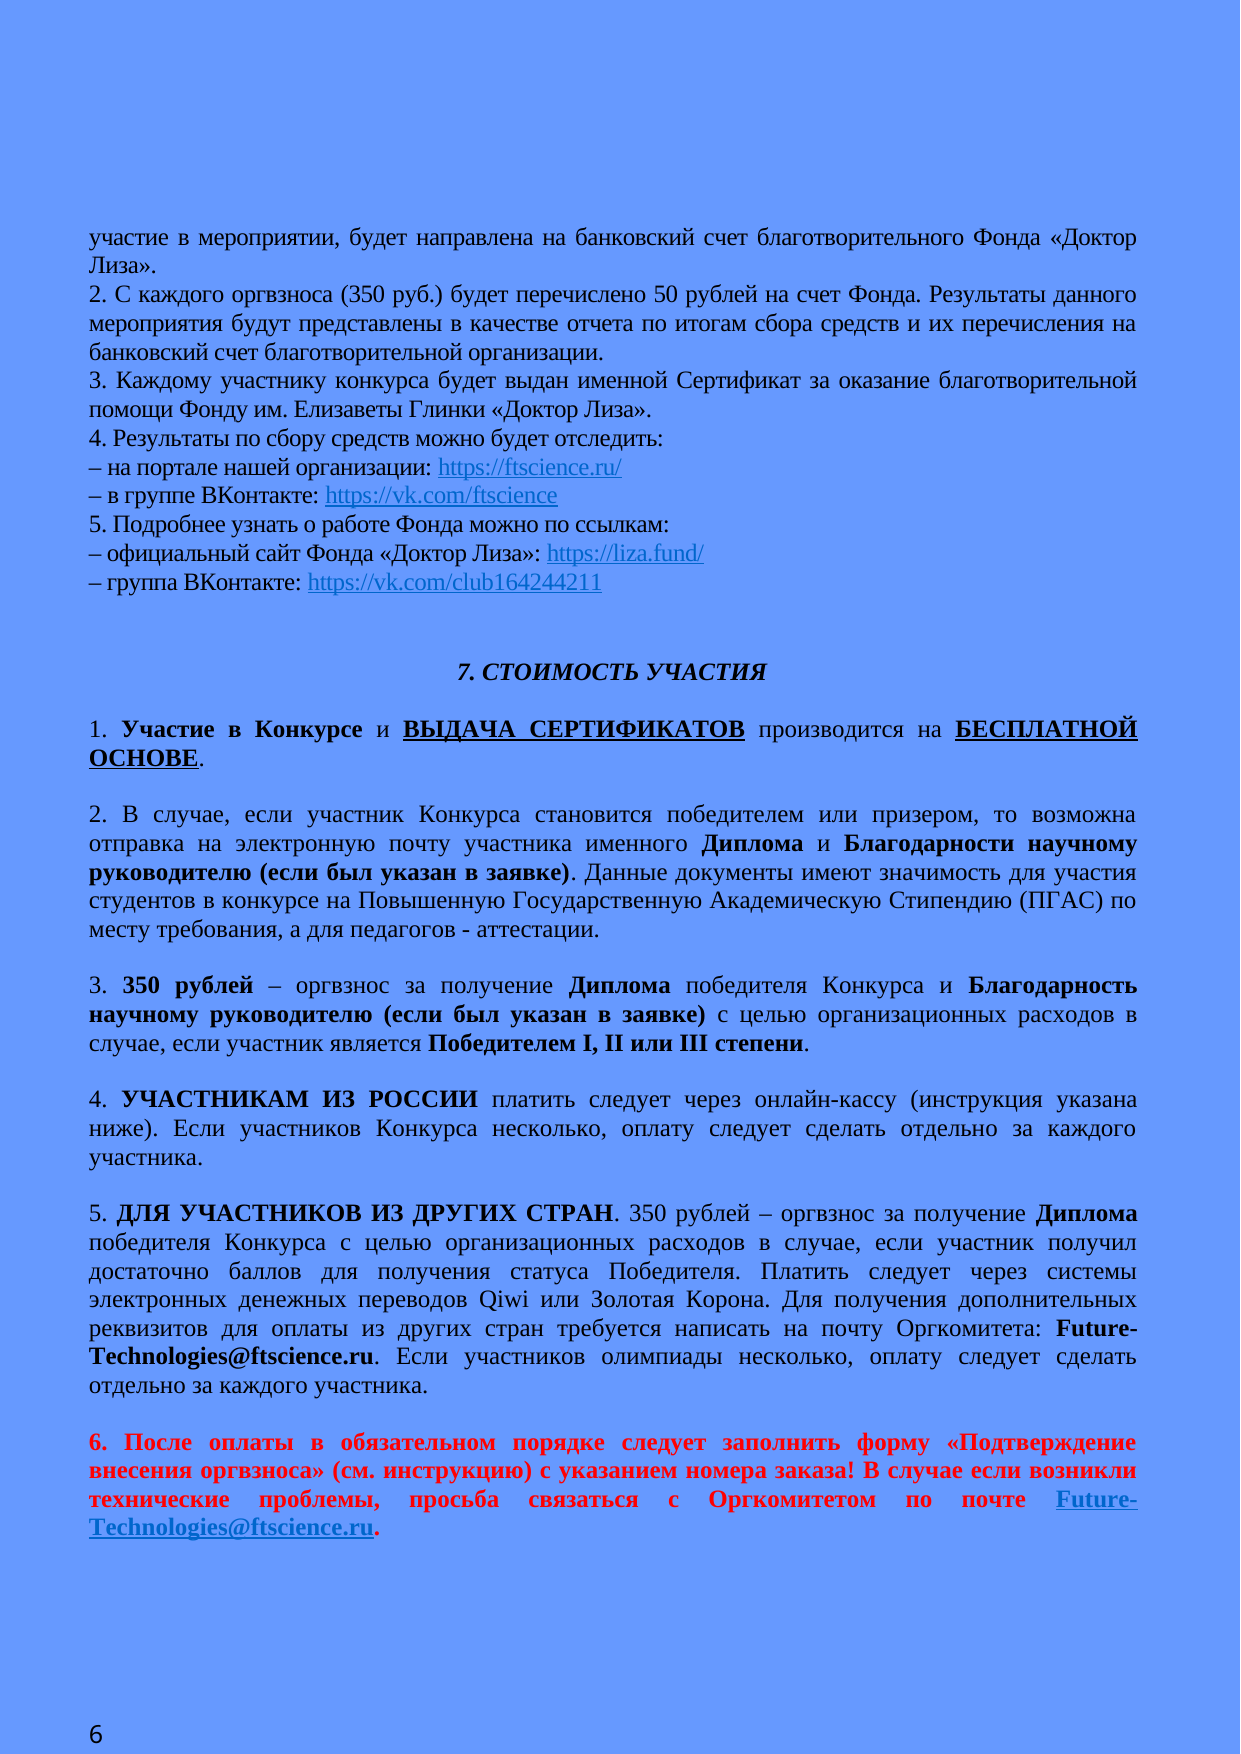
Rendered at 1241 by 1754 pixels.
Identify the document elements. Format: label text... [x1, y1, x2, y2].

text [89, 222, 1138, 279]
text 3. 350 рублей – оргвзнос за получение Диплома победителя Конкурса и Благодарность научному руководителю (если был указан в заявке) с целью организационных расходов в случае, если участник является Победителем I, II или III степени. [89, 971, 1138, 1057]
text 6. После оплаты в обязательном порядке следует заполнить форму «Подтверждение внесения оргвзноса» (см. инструкцию) с указанием номера заказа! В случае если возникли технические проблемы, просьба связаться с Оргкомитетом по почте Future-Technologies@ftscience.ru. [89, 1427, 1138, 1541]
text 4. Результаты по сбору средств можно будет отследить: [89, 423, 1138, 452]
text – в группе ВКонтакте: https://vk.com/ftscience [89, 480, 1138, 509]
text 1. Участие в Конкурсе и ВЫДАЧА СЕРТИФИКАТОВ производится на БЕСПЛАТНОЙ ОСНОВЕ. [89, 715, 1138, 772]
text 7. СТОИМОСТЬ УЧАСТИЯ [89, 658, 1138, 686]
text – группа ВКонтакте: https://vk.com/club164244211 [89, 567, 1138, 595]
text 5. Подробнее узнать о работе Фонда можно по ссылкам: [89, 509, 1138, 538]
text 2. С каждого оргвзноса (350 руб.) будет перечислено 50 рублей на счет Фонда. Результаты данного мероприятия будут представлены в качестве отчета по итогам сбора средств и их перечисления на банковский счет благотворительной организации. [89, 279, 1138, 365]
text – на портале нашей организации: https://ftscience.ru/ [89, 452, 1138, 480]
text – официальный сайт Фонда «Доктор Лиза»: https://liza.fund/ [89, 538, 1138, 567]
text 3. Каждому участнику конкурса будет выдан именной Сертификат за оказание благотворительной помощи Фонду им. Елизаветы Глинки «Доктор Лиза». [89, 365, 1138, 423]
text 5. ДЛЯ УЧАСТНИКОВ ИЗ ДРУГИХ СТРАН. 350 рублей – оргвзнос за получение Диплома победителя Конкурса с целью организационных расходов в случае, если участник получил достаточно баллов для получения статуса Победителя. Платить следует через системы электронных денежных переводов Qiwi или Золотая Корона. Для получения дополнительных реквизитов для оплаты из других стран требуется написать на почту Оргкомитета: Future-Technologies@ftscience.ru. Если участников олимпиады несколько, оплату следует сделать отдельно за каждого участника. [89, 1199, 1138, 1399]
text 4. УЧАСТНИКАМ ИЗ РОССИИ платить следует через онлайн-кассу (инструкция указана ниже). Если участников Конкурса несколько, оплату следует сделать отдельно за каждого участника. [89, 1085, 1138, 1171]
text 2. В случае, если участник Конкурса становится победителем или призером, то возможна отправка на электронную почту участника именного Диплома и Благодарности научному руководителю (если был указан в заявке). Данные документы имеют значимость для участия студентов в конкурсе на Повышенную Государственную Академическую Стипендию (ПГАС) по месту требования, а для педагогов - аттестации. [89, 800, 1138, 943]
